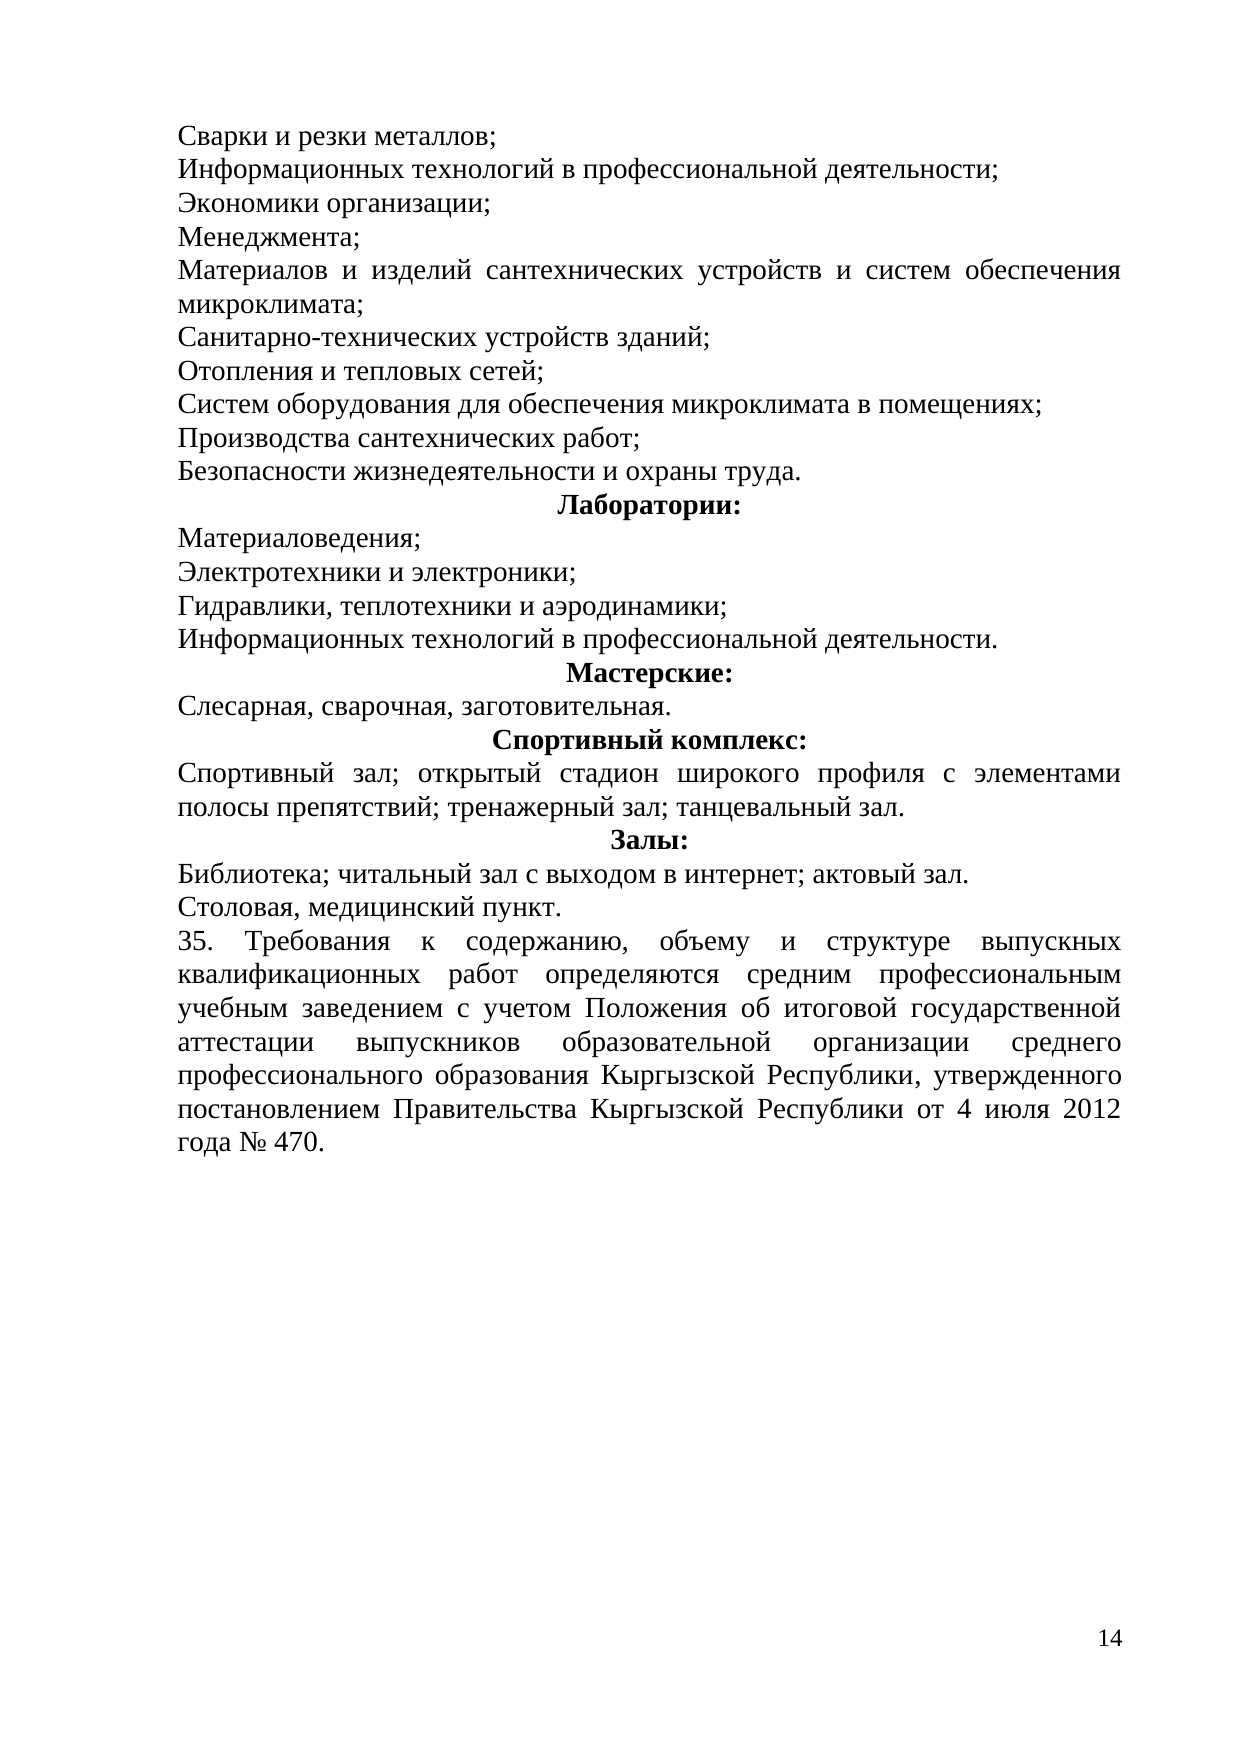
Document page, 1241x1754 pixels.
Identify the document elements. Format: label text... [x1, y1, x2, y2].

text Библиотека; читальный зал с выходом в интернет; актовый зал. [177, 856, 1122, 889]
text 35. Требования к содержанию, объему и структуре выпускных квалификационных работ определяются средним профессиональным учебным заведением с учетом Положения об итоговой государственной аттестации выпускников образовательной организации среднего профессионального образования Кыргызской Республики, утвержденного постановлением Правительства Кыргызской Республики от 4 июля 2012 года № 470. [177, 923, 1122, 1158]
text Сварки и резки металлов; [177, 118, 1122, 152]
text Лаборатории: [177, 487, 1122, 521]
text Безопасности жизнедеятельности и охраны труда. [177, 453, 1122, 487]
text Спортивный комплекс: [177, 722, 1122, 755]
text Столовая, медицинский пункт. [177, 889, 1122, 923]
text Электротехники и электроники; [177, 554, 1122, 588]
text Материалов и изделий сантехнических устройств и систем обеспечения микроклимата; [177, 252, 1122, 319]
text Залы: [177, 822, 1122, 856]
text Информационных технологий в профессиональной деятельности. [177, 621, 1122, 655]
text Отопления и тепловых сетей; [177, 353, 1122, 386]
text Материаловедения; [177, 521, 1122, 554]
text Менеджмента; [177, 219, 1122, 252]
text Санитарно-технических устройств зданий; [177, 319, 1122, 353]
text Экономики организации; [177, 185, 1122, 219]
text Производства сантехнических работ; [177, 420, 1122, 453]
text Спортивный зал; открытый стадион широкого профиля с элементами полосы препятствий; тренажерный зал; танцевальный зал. [177, 755, 1122, 822]
text Гидравлики, теплотехники и аэродинамики; [177, 588, 1122, 621]
text Слесарная, сварочная, заготовительная. [177, 688, 1122, 722]
text Систем оборудования для обеспечения микроклимата в помещениях; [177, 386, 1122, 420]
text Информационных технологий в профессиональной деятельности; [177, 152, 1122, 185]
text Мастерские: [177, 655, 1122, 688]
